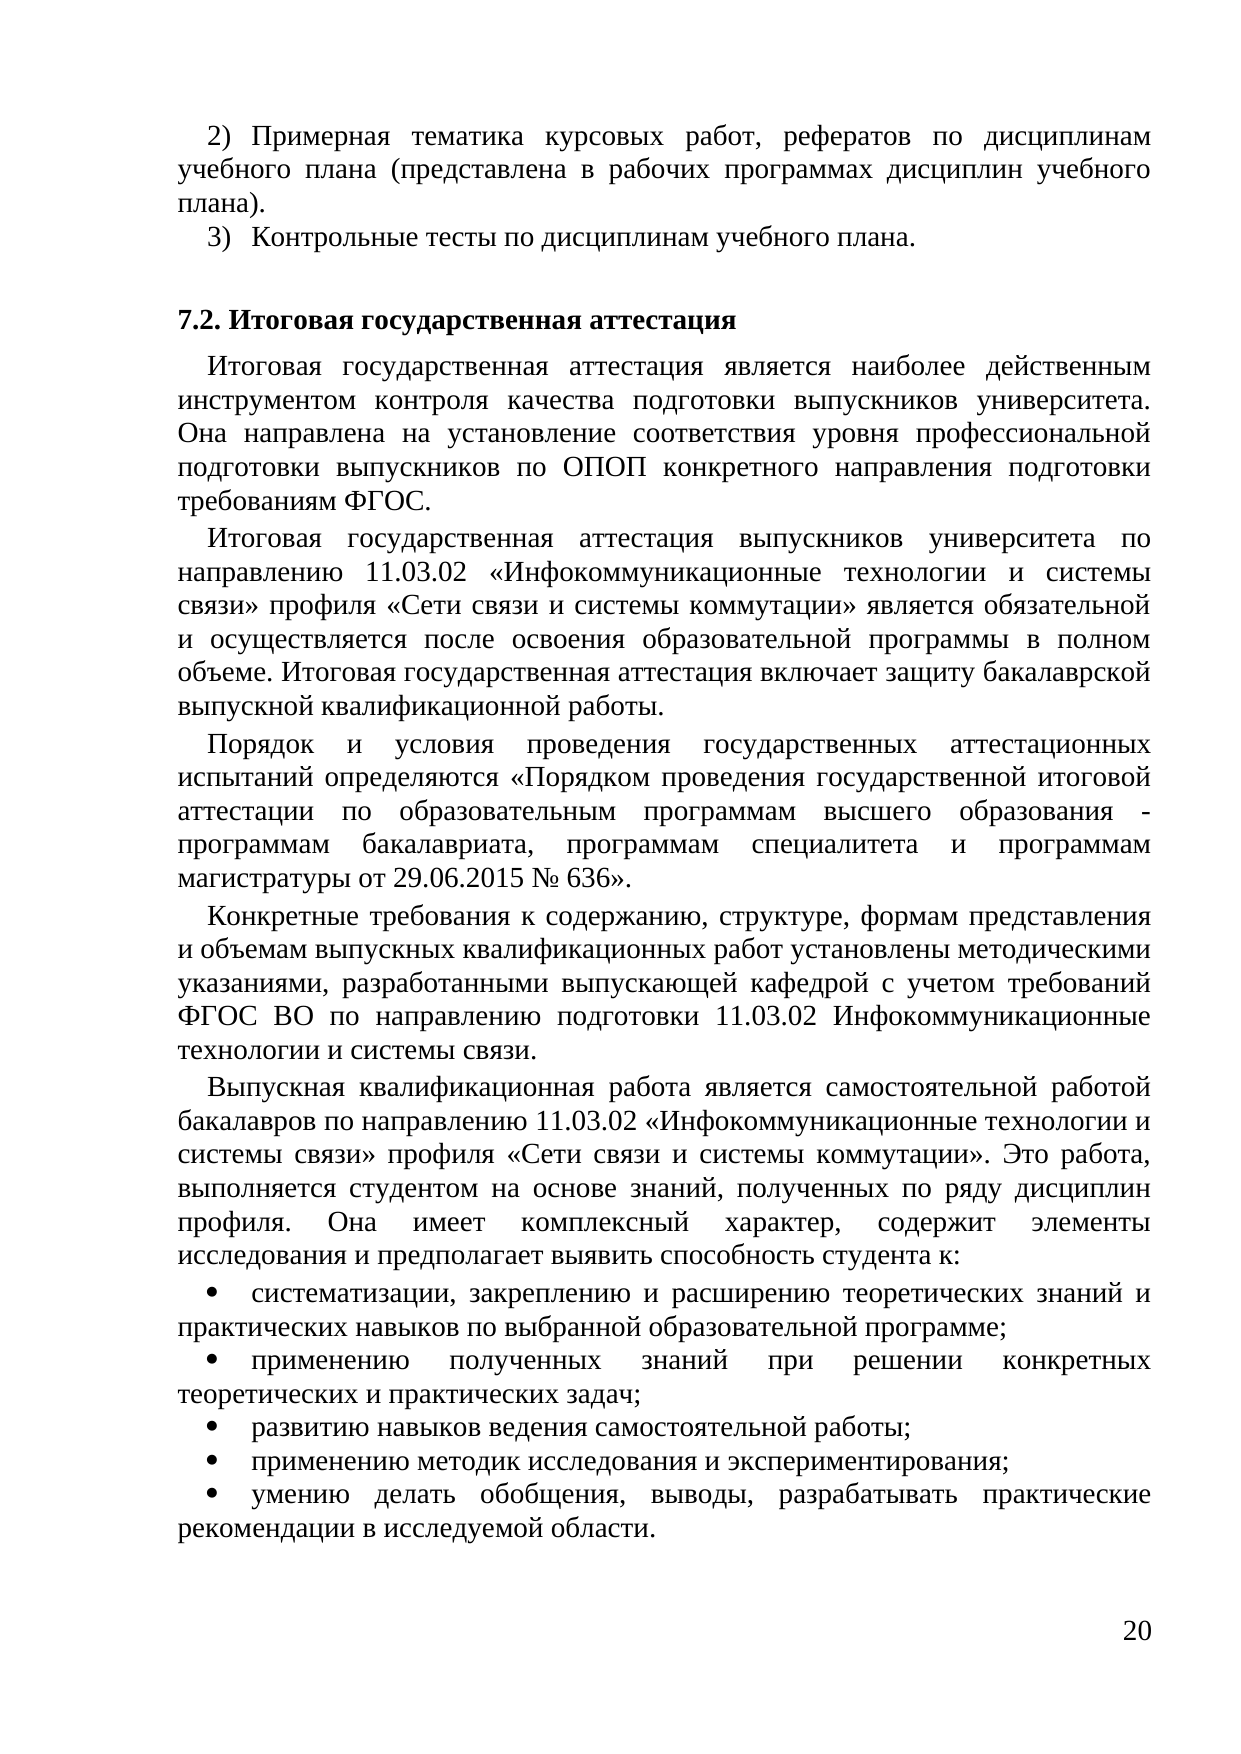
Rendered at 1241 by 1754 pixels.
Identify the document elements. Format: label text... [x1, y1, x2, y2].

text Порядок и условия проведения государственных аттестационных испытаний определяются «Порядком проведения государственной итоговой аттестации по образовательным программам высшего образования - программам бакалавриата, программам специалитета и программам магистратуры от 29.06.2015 № 636». [177, 726, 1152, 893]
text Итоговая государственная аттестация является наиболее действенным инструментом контроля качества подготовки выпускников университета. Она направлена на установление соответствия уровня профессиональной подготовки выпускников по ОПОП конкретного направления подготовки требованиям ФГОС. [177, 348, 1152, 516]
list систематизации, закреплению и расширению теоретических знаний и практических навыков по выбранной образовательной программе; [177, 1275, 1152, 1342]
text Итоговая государственная аттестация выпускников университета по направлению 11.03.02 «Инфокоммуникационные технологии и системы связи» профиля «Сети связи и системы коммутации» является обязательной и осуществляется после освоения образовательной программы в полном объеме. Итоговая государственная аттестация включает защиту бакалаврской выпускной квалификационной работы. [177, 520, 1152, 722]
text Выпускная квалификационная работа является самостоятельной работой бакалавров по направлению 11.03.02 «Инфокоммуникационные технологии и системы связи» профиля «Сети связи и системы коммутации». Это работа, выполняется студентом на основе знаний, полученных по ряду дисциплин профиля. Она имеет комплексный характер, содержит элементы исследования и предполагает выявить способность студента к: [177, 1069, 1152, 1271]
list применению методик исследования и экспериментирования; [177, 1443, 1152, 1477]
subtitle 7.2. Итоговая государственная аттестация [177, 302, 1152, 336]
list применению полученных знаний при решении конкретных теоретических и практических задач; [177, 1342, 1152, 1409]
list Контрольные тесты по дисциплинам учебного плана. [177, 219, 1152, 252]
list развитию навыков ведения самостоятельной работы; [177, 1409, 1152, 1443]
list умению делать обобщения, выводы, разрабатывать практические рекомендации в исследуемой области. [177, 1477, 1152, 1544]
text Конкретные требования к содержанию, структуре, формам представления и объемам выпускных квалификационных работ установлены методическими указаниями, разработанными выпускающей кафедрой с учетом требований ФГОС ВО по направлению подготовки 11.03.02 Инфокоммуникационные технологии и системы связи. [177, 898, 1152, 1065]
list Примерная тематика курсовых работ, рефератов по дисциплинам учебного плана (представлена в рабочих программах дисциплин учебного плана). [177, 118, 1152, 219]
